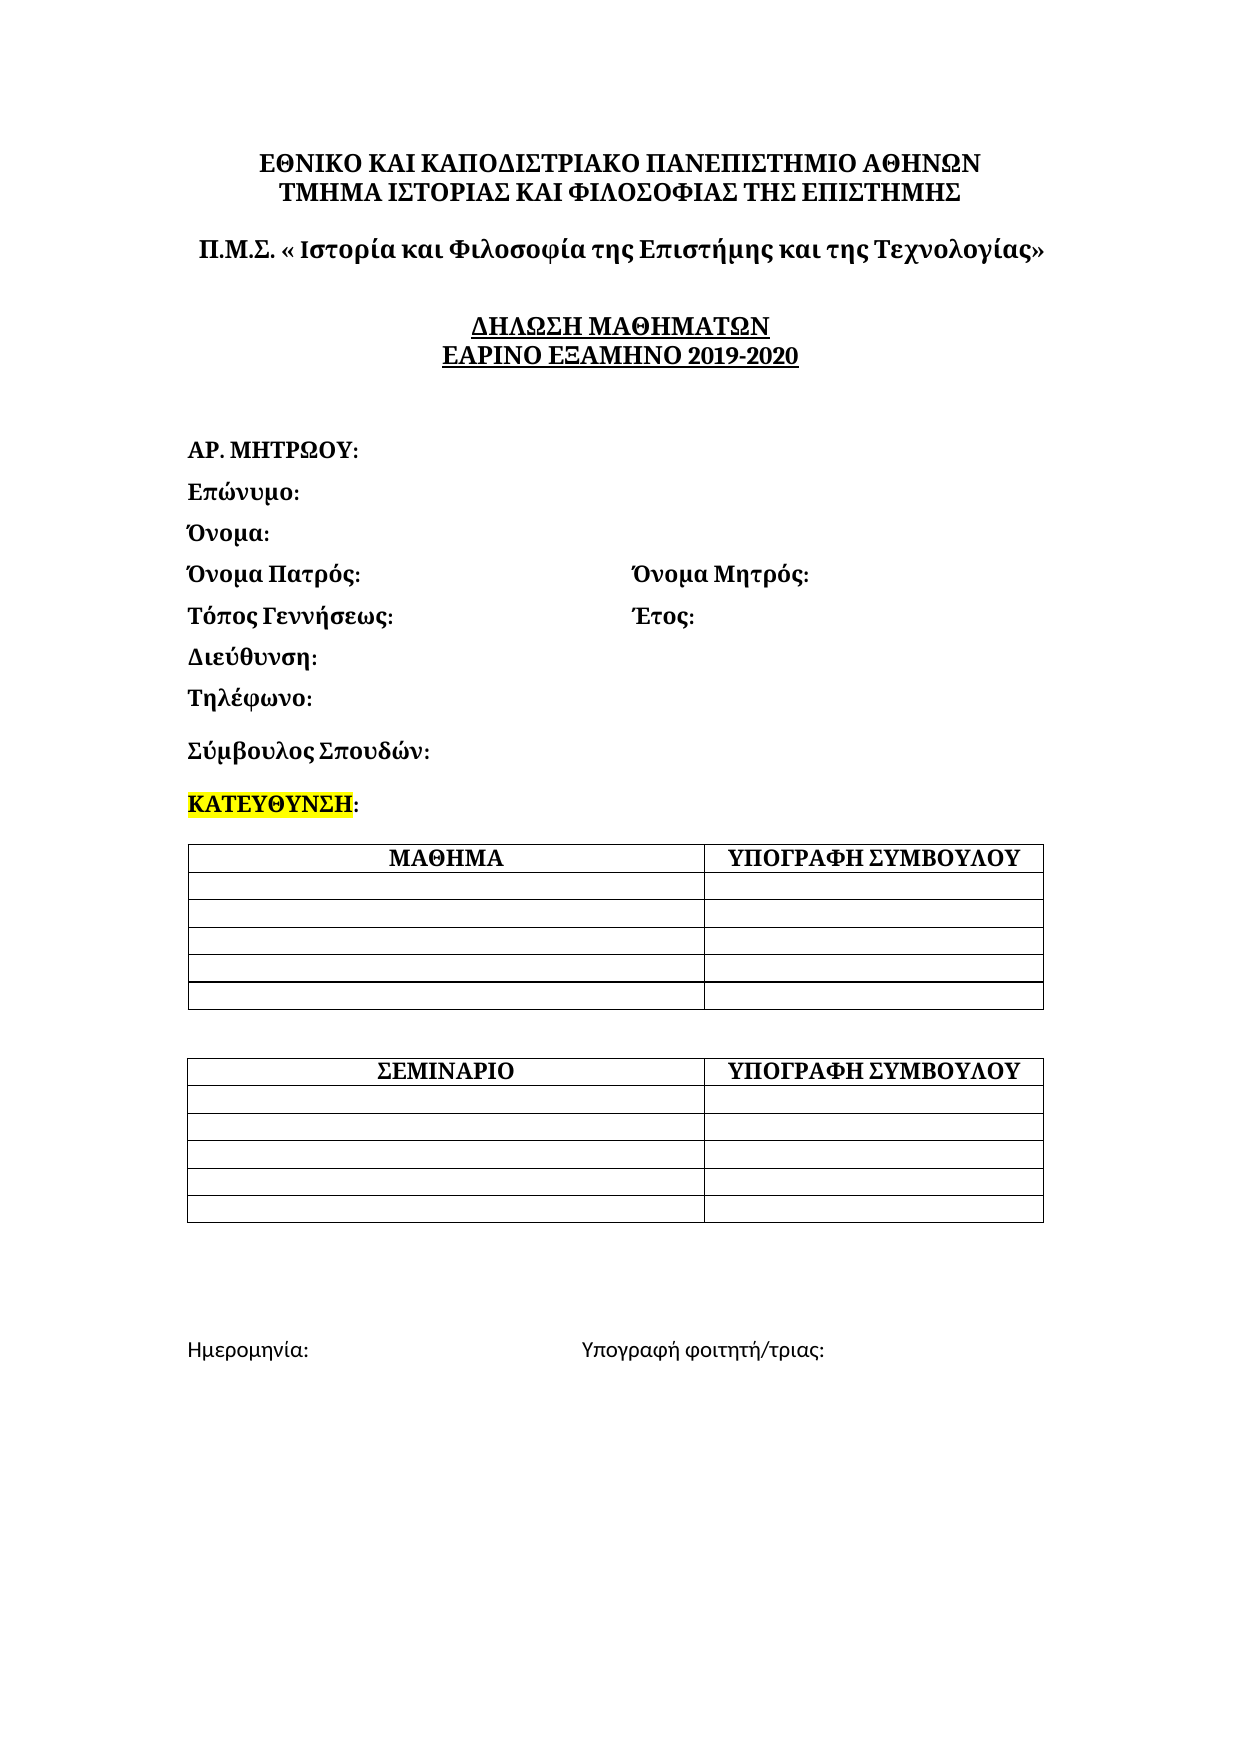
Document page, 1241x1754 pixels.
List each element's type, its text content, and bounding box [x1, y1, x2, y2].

text Ημερομηνία: Υπογραφή φοιτητή/τριας: [187, 1335, 1053, 1363]
table_cell [188, 1086, 704, 1113]
table_cell Τηλέφωνο: [176, 671, 1064, 713]
table_header ΥΠΟΓΡΑΦΗ ΣΥΜΒΟΥΛΟΥ [705, 1059, 1043, 1085]
table_cell Όνομα Πατρός: [176, 547, 621, 588]
table_cell Έτος: [621, 589, 1064, 630]
table_cell [705, 1114, 1043, 1140]
table_cell Όνομα Μητρός: [621, 547, 1064, 588]
table_cell [188, 1114, 704, 1140]
text ΕΑΡΙΝΟ ΕΞΑΜΗΝΟ 2019-2020 [187, 342, 1053, 370]
table_cell [705, 1196, 1043, 1222]
table_cell [188, 1141, 704, 1167]
text Π.Μ.Σ. « Iστορία και Φιλοσοφία της Επιστήμης και της Τεχνολογίας» [187, 236, 1053, 265]
table_cell [705, 1141, 1043, 1167]
title ΕΘΝΙΚΟ ΚΑΙ ΚΑΠΟΔΙΣΤΡΙΑΚΟ ΠΑΝΕΠΙΣΤΗΜΙΟ ΑΘΗΝΩΝ [187, 150, 1053, 179]
table_header ΑΡ. ΜΗΤΡΩΟΥ: [176, 423, 1064, 464]
table_cell Όνομα: [176, 506, 1064, 547]
table_cell [705, 1169, 1043, 1195]
text ΔΗΛΩΣΗ ΜΑΘΗΜΑΤΩΝ [187, 313, 1053, 342]
table_cell Διεύθυνση: [176, 630, 1064, 671]
title ΤΜΗΜΑ ΙΣΤΟΡΙΑΣ ΚΑΙ ΦΙΛΟΣΟΦΙΑΣ ΤΗΣ ΕΠΙΣΤΗΜΗΣ [187, 179, 1053, 207]
table_cell Επώνυμο: [176, 465, 1064, 506]
table_cell [188, 1196, 704, 1222]
table_cell [188, 1169, 704, 1195]
table_header ΣΕΜΙΝΑΡΙΟ [188, 1059, 704, 1085]
table_cell [705, 1086, 1043, 1113]
table_cell Τόπος Γεννήσεως: [176, 589, 621, 630]
table_cell Σύμβουλος Σπουδών: ΚΑΤΕΥΘΥΝΣΗ: [176, 713, 1064, 1010]
